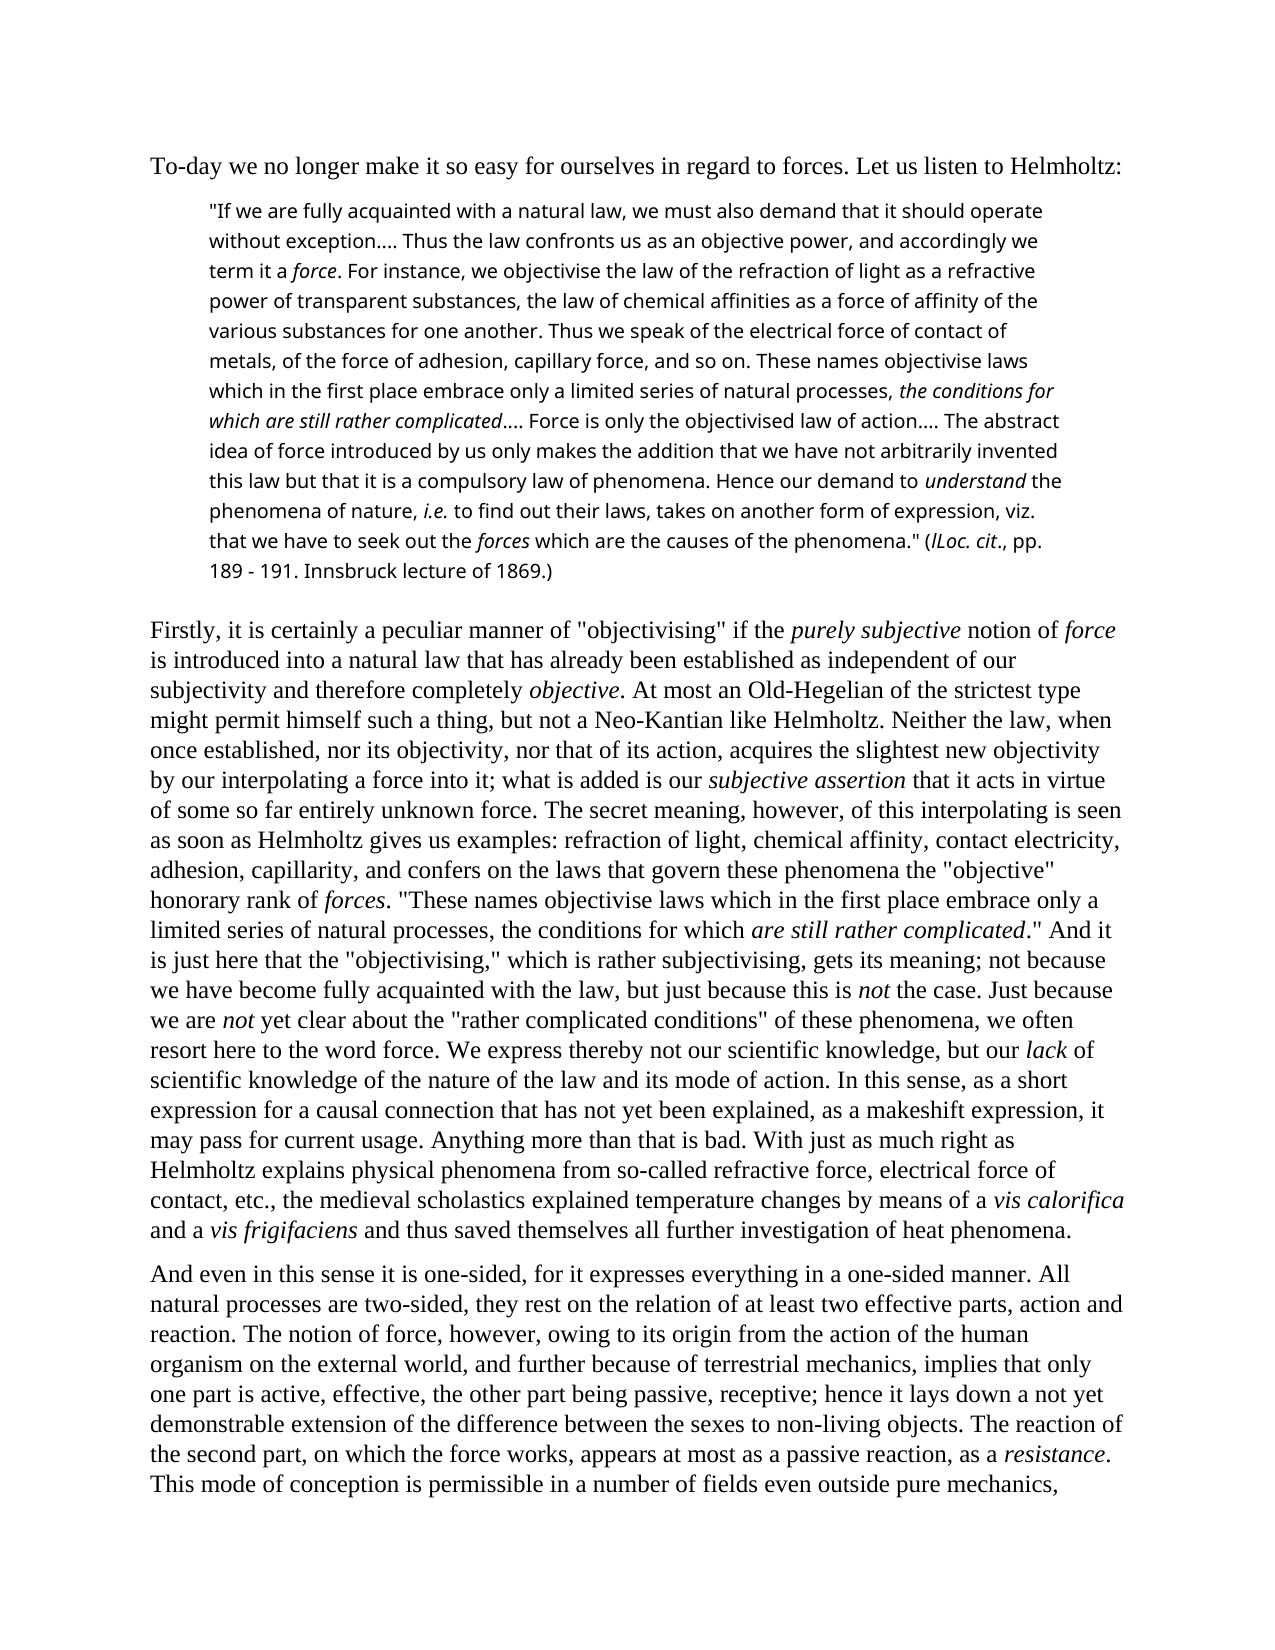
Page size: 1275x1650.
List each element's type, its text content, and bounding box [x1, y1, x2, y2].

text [150, 1258, 1125, 1498]
text "If we are fully acquainted with a natural law, we must also demand that it should operate without exception.... Thus the law confronts us as an objective power, and accordingly we term it a force. For instance, we objectivise the law of the refraction of light as a refractive power of transparent substances, the law of chemical affinities as a force of affinity of the various substances for one another. Thus we speak of the electrical force of contact of metals, of the force of adhesion, capillary force, and so on. These names objectivise laws which in the first place embrace only a limited series of natural processes, the conditions for which are still rather complicated.... Force is only the objectivised law of action.... The abstract idea of force introduced by us only makes the addition that we have not arbitrarily invented this law but that it is a compulsory law of phenomena. Hence our demand to understand the phenomena of nature, i.e. to find out their laws, takes on another form of expression, viz. that we have to seek out the forces which are the causes of the phenomena." (lLoc. cit., pp. 189 - 191. Innsbruck lecture of 1869.) [209, 194, 1066, 584]
text Firstly, it is certainly a peculiar manner of "objectivising" if the purely subjective notion of force is introduced into a natural law that has already been established as independent of our subjectivity and therefore completely objective. At most an Old-Hegelian of the strictest type might permit himself such a thing, but not a Neo-Kantian like Helmholtz. Neither the law, when once established, nor its objectivity, nor that of its action, acquires the slightest new objectivity by our interpolating a force into it; what is added is our subjective assertion that it acts in virtue of some so far entirely unknown force. The secret meaning, however, of this interpolating is seen as soon as Helmholtz gives us examples: refraction of light, chemical affinity, contact electricity, adhesion, capillarity, and confers on the laws that govern these phenomena the "objective" honorary rank of forces. "These names objectivise laws which in the first place embrace only a limited series of natural processes, the conditions for which are still rather complicated." And it is just here that the "objectivising," which is rather subjectivising, gets its meaning; not because we have become fully acquainted with the law, but just because this is not the case. Just because we are not yet clear about the "rather complicated conditions" of these phenomena, we often resort here to the word force. We express thereby not our scientific knowledge, but our lack of scientific knowledge of the nature of the law and its mode of action. In this sense, as a short expression for a causal connection that has not yet been explained, as a makeshift expression, it may pass for current usage. Anything more than that is bad. With just as much right as Helmholtz explains physical phenomena from so-called refractive force, electrical force of contact, etc., the medieval scholastics explained temperature changes by means of a vis calorifica and a vis frigifaciens and thus saved themselves all further investigation of heat phenomena. [150, 614, 1125, 1244]
text To-day we no longer make it so easy for ourselves in regard to forces. Let us listen to Helmholtz: [150, 150, 1125, 180]
